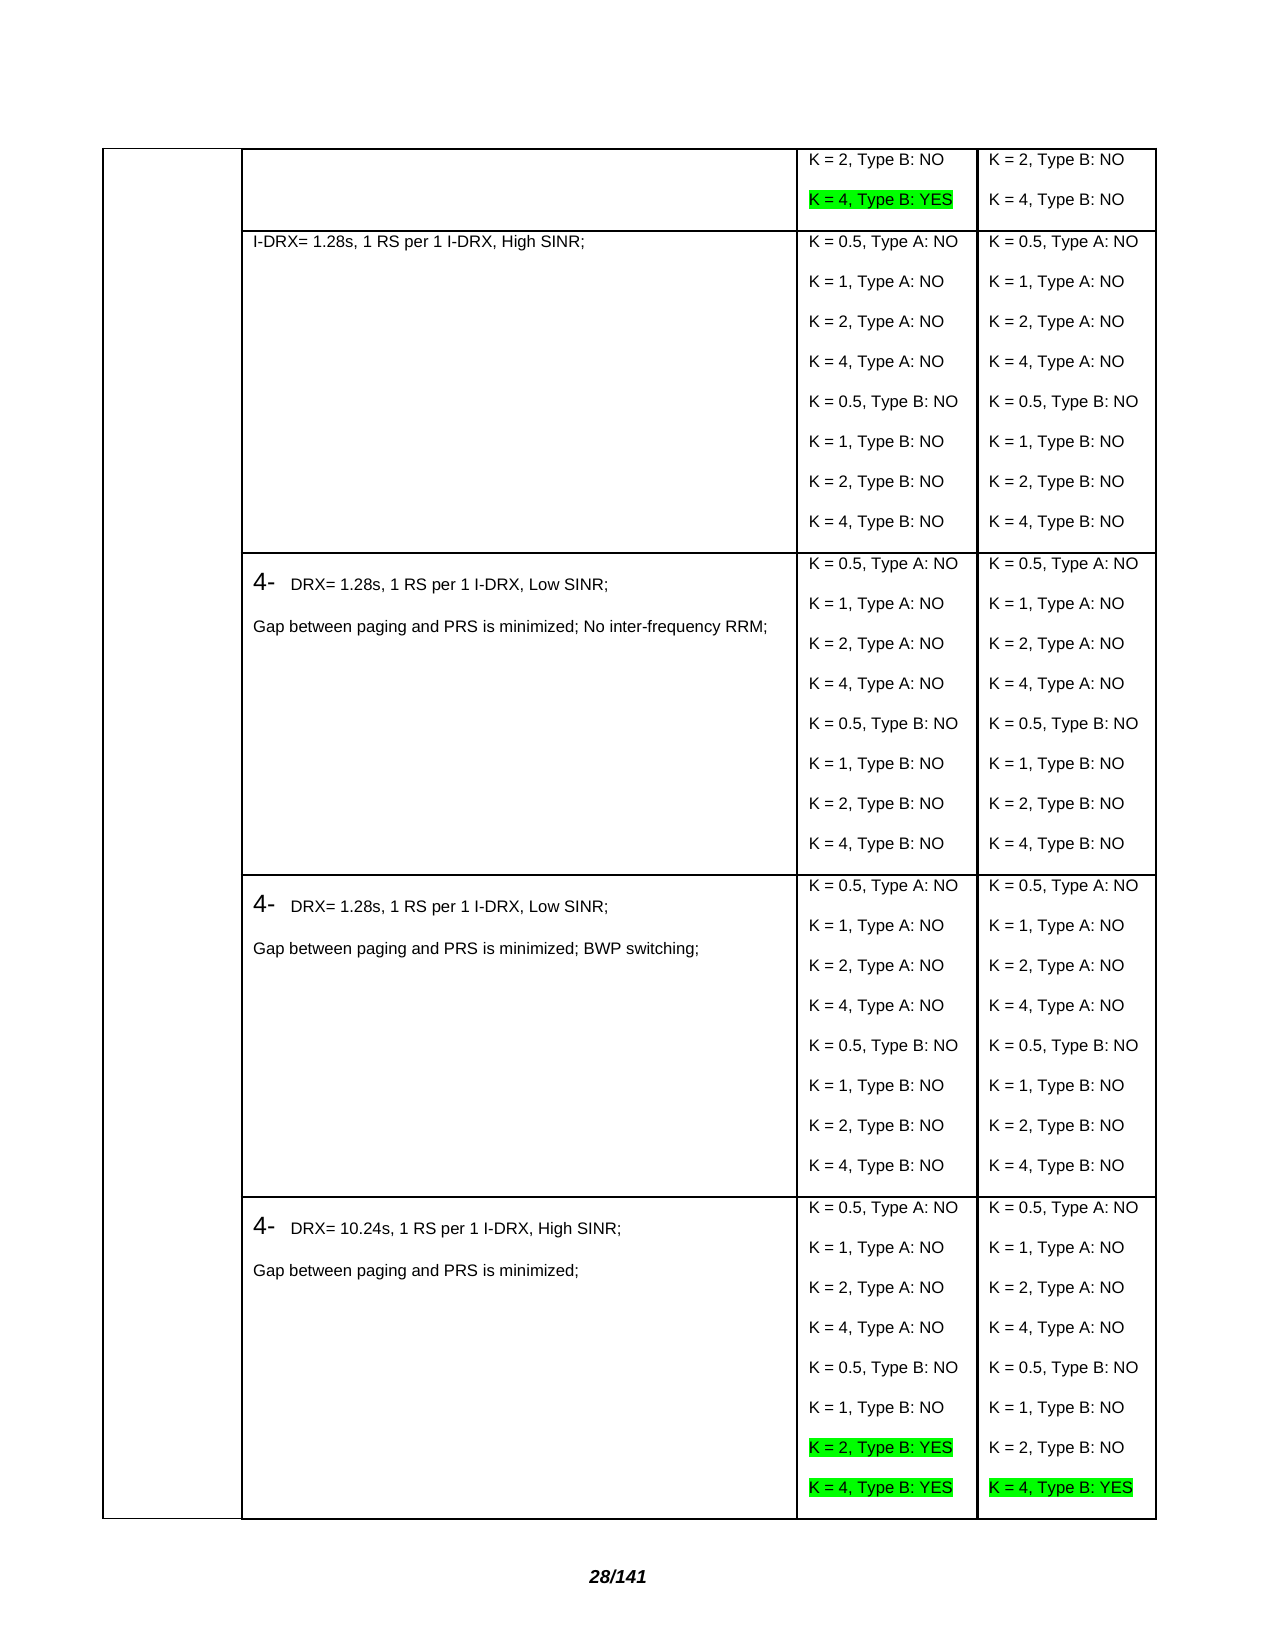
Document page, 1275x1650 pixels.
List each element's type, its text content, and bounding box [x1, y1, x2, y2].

table_cell K = 0.5, Type A: NO K = 1, Type A: NO K = 2, Type A: NO K = 4, Type A: NO K = 0.5, Type B: NO K = 1, Type B: NO K = 2, Type B: NO K = 4, Type B: NO [979, 232, 1155, 552]
table_cell K = 0.5, Type A: NO K = 1, Type A: NO K = 2, Type A: NO K = 4, Type A: NO K = 0.5, Type B: NO K = 1, Type B: NO K = 2, Type B: NO K = 4, Type B: NO [798, 232, 976, 552]
table_cell K = 0.5, Type A: NO K = 1, Type A: NO K = 2, Type A: NO K = 4, Type A: NO K = 0.5, Type B: NO K = 1, Type B: NO K = 2, Type B: NO K = 4, Type B: NO [979, 876, 1155, 1196]
table_cell DRX= 1.28s, 1 RS per 1 I-DRX, Low SINR; Gap between paging and PRS is minimized; BWP switching; [243, 876, 796, 1196]
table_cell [243, 150, 796, 230]
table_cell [798, 150, 976, 230]
table_cell K = 0.5, Type A: NO K = 1, Type A: NO K = 2, Type A: NO K = 4, Type A: NO K = 0.5, Type B: NO K = 1, Type B: NO K = 2, Type B: NO K = 4, Type B: NO [798, 876, 976, 1196]
table_cell DRX= 10.24s, 1 RS per 1 I-DRX, High SINR; Gap between paging and PRS is minimized; [243, 1198, 796, 1518]
table_cell K = 0.5, Type A: NO K = 1, Type A: NO K = 2, Type A: NO K = 4, Type A: NO K = 0.5, Type B: NO K = 1, Type B: NO K = 2, Type B: NO K = 4, Type B: NO [979, 554, 1155, 874]
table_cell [979, 150, 1155, 230]
table_cell DRX= 1.28s, 1 RS per 1 I-DRX, Low SINR; Gap between paging and PRS is minimized; No inter-frequency RRM; [243, 554, 796, 874]
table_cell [798, 1198, 976, 1518]
table_cell I-DRX= 1.28s, 1 RS per 1 I-DRX, High SINR; [243, 232, 796, 552]
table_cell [979, 1198, 1155, 1518]
table_cell K = 0.5, Type A: NO K = 1, Type A: NO K = 2, Type A: NO K = 4, Type A: NO K = 0.5, Type B: NO K = 1, Type B: NO K = 2, Type B: NO K = 4, Type B: NO [798, 554, 976, 874]
